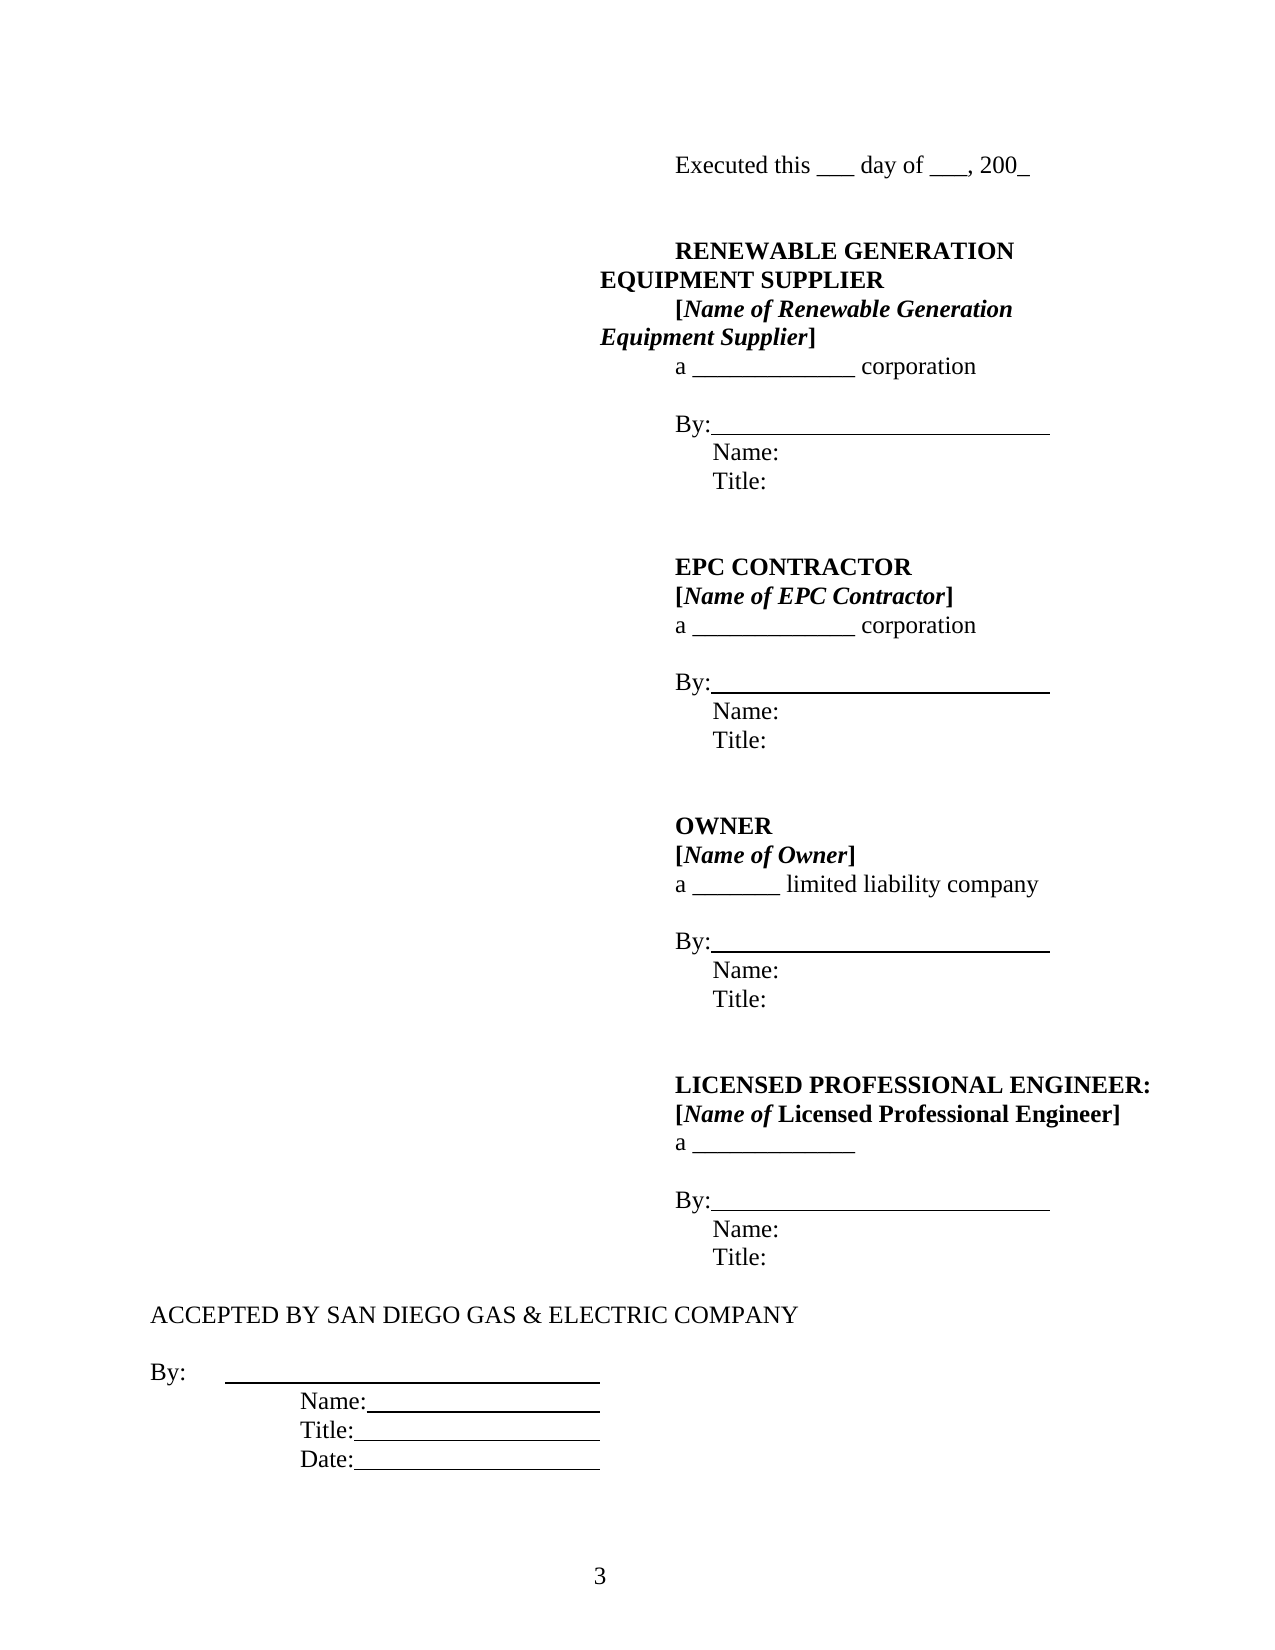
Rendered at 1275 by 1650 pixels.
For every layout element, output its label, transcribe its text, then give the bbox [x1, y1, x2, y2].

text a _____________ [600, 1127, 1125, 1156]
text Name: [225, 1386, 1125, 1415]
text [Name of Licensed Professional Engineer] [600, 1099, 1125, 1127]
text [Name of Owner] [600, 840, 1125, 869]
text Name: [600, 955, 1125, 984]
text EPC CONTRACTOR [600, 552, 1125, 581]
text Name: [600, 437, 1125, 466]
text Name: [600, 696, 1125, 725]
text ACCEPTED BY SAN DIEGO GAS & ELECTRIC COMPANY [150, 1300, 1125, 1329]
text Title: [600, 725, 1125, 754]
text [Name of EPC Contractor] [600, 581, 1125, 610]
text By: [600, 1185, 1125, 1214]
text [Name of Renewable Generation Equipment Supplier] [600, 294, 1125, 351]
text a _______ limited liability company [600, 869, 1125, 897]
text RENEWABLE GENERATION EQUIPMENT SUPPLIER [600, 236, 1125, 294]
text a _____________ corporation [600, 610, 1125, 639]
text OWNER [600, 811, 1125, 840]
text Name: [600, 1214, 1125, 1242]
text Executed this ___ day of ___, 200_ [600, 150, 1125, 179]
text Title: [225, 1415, 1125, 1444]
text Title: [600, 984, 1125, 1012]
text a _____________ corporation [600, 351, 1125, 380]
text Date: [225, 1444, 1125, 1472]
text By: [600, 667, 1125, 696]
text By: [600, 409, 1125, 437]
text By: [150, 1357, 1125, 1386]
text Title: [600, 466, 1125, 495]
text By: [600, 926, 1125, 955]
text LICENSED PROFESSIONAL ENGINEER: [600, 1070, 1200, 1099]
text Title: [600, 1242, 1125, 1271]
